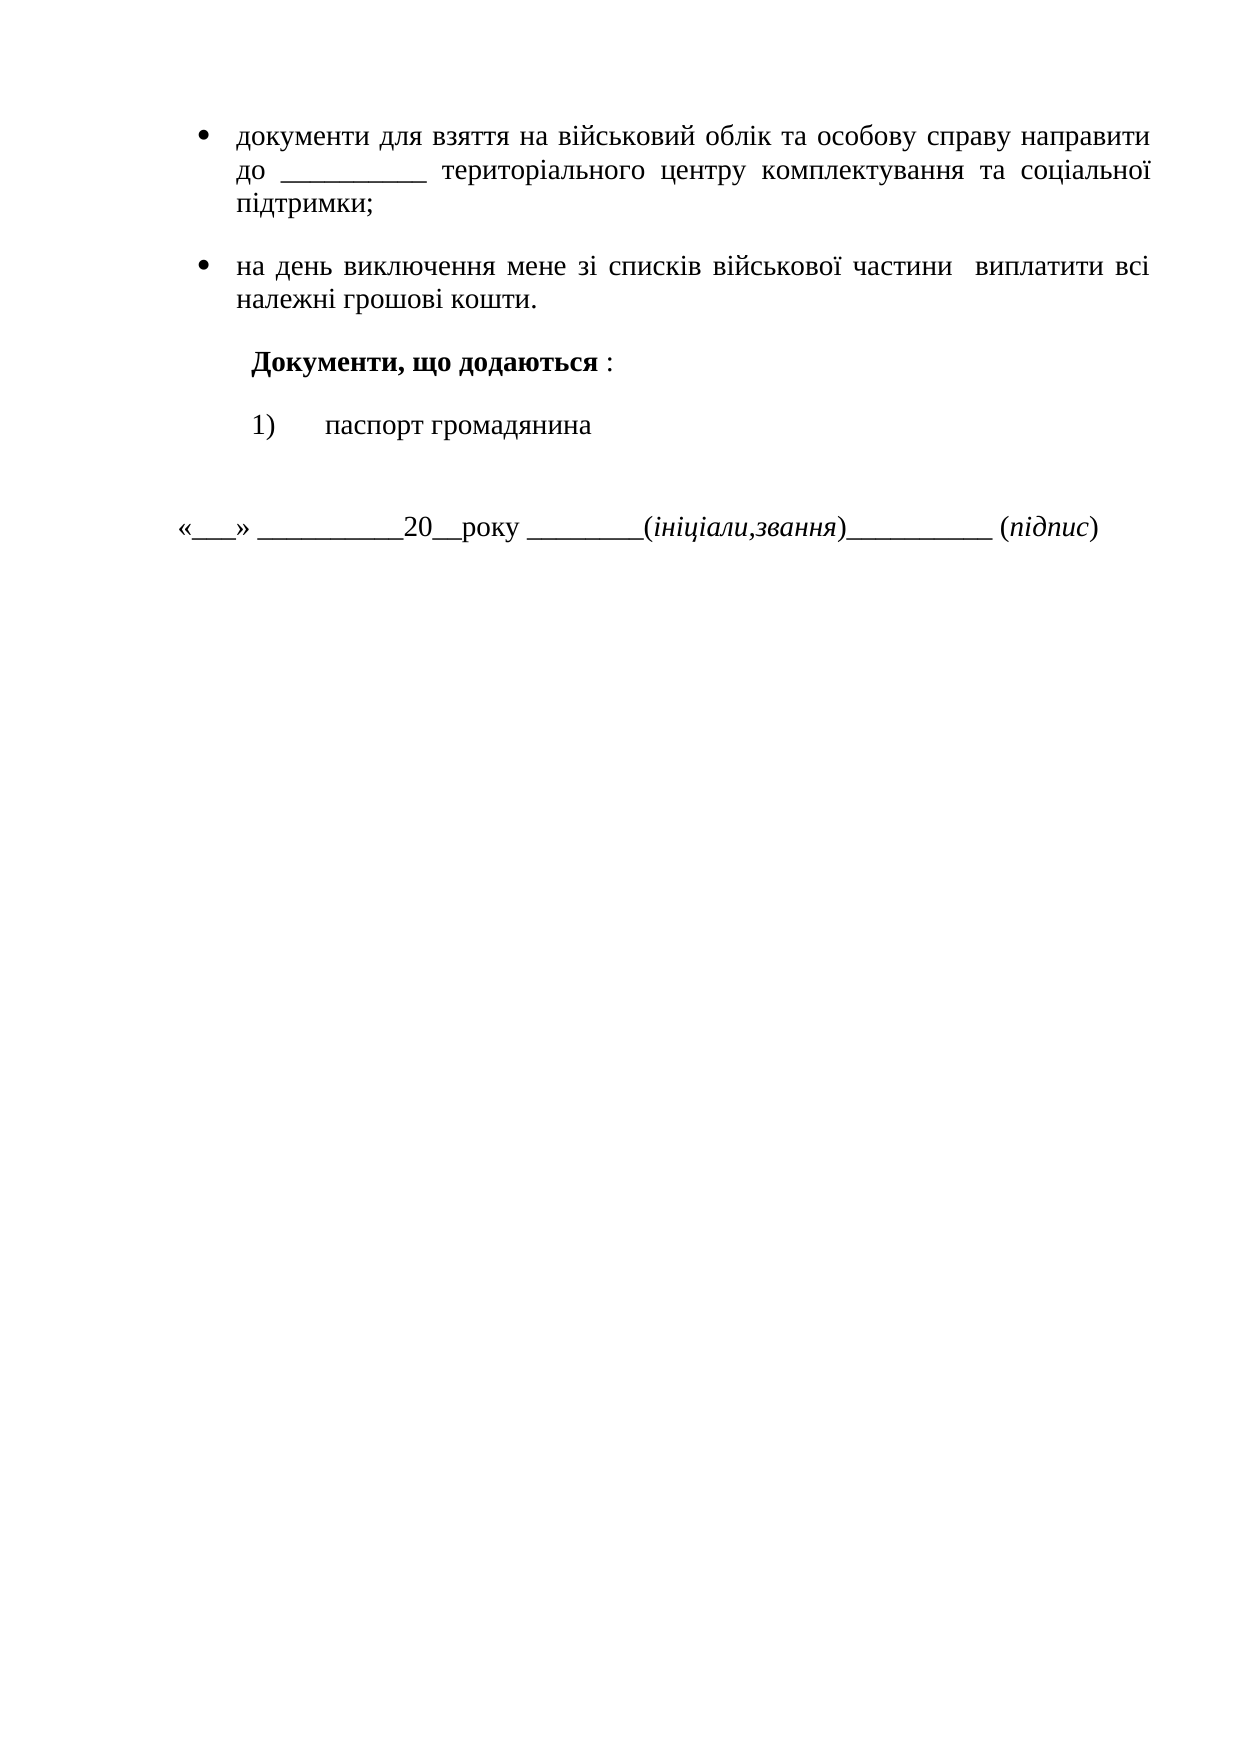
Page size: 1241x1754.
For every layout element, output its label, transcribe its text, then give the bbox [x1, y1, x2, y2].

list на день виключення мене зі списків військової частини виплатити всі належні грошові кошти. [199, 248, 1152, 315]
text 1) паспорт громадянина [177, 407, 1152, 441]
text Документи, що додаються : [177, 344, 1152, 378]
list документи для взяття на військовий облік та особову справу направити до __________ територіального центру комплектування та соціальної підтримки; [199, 118, 1152, 219]
text «___» __________20__року ________(ініціали,звання)__________ (підпис) [177, 509, 1152, 543]
